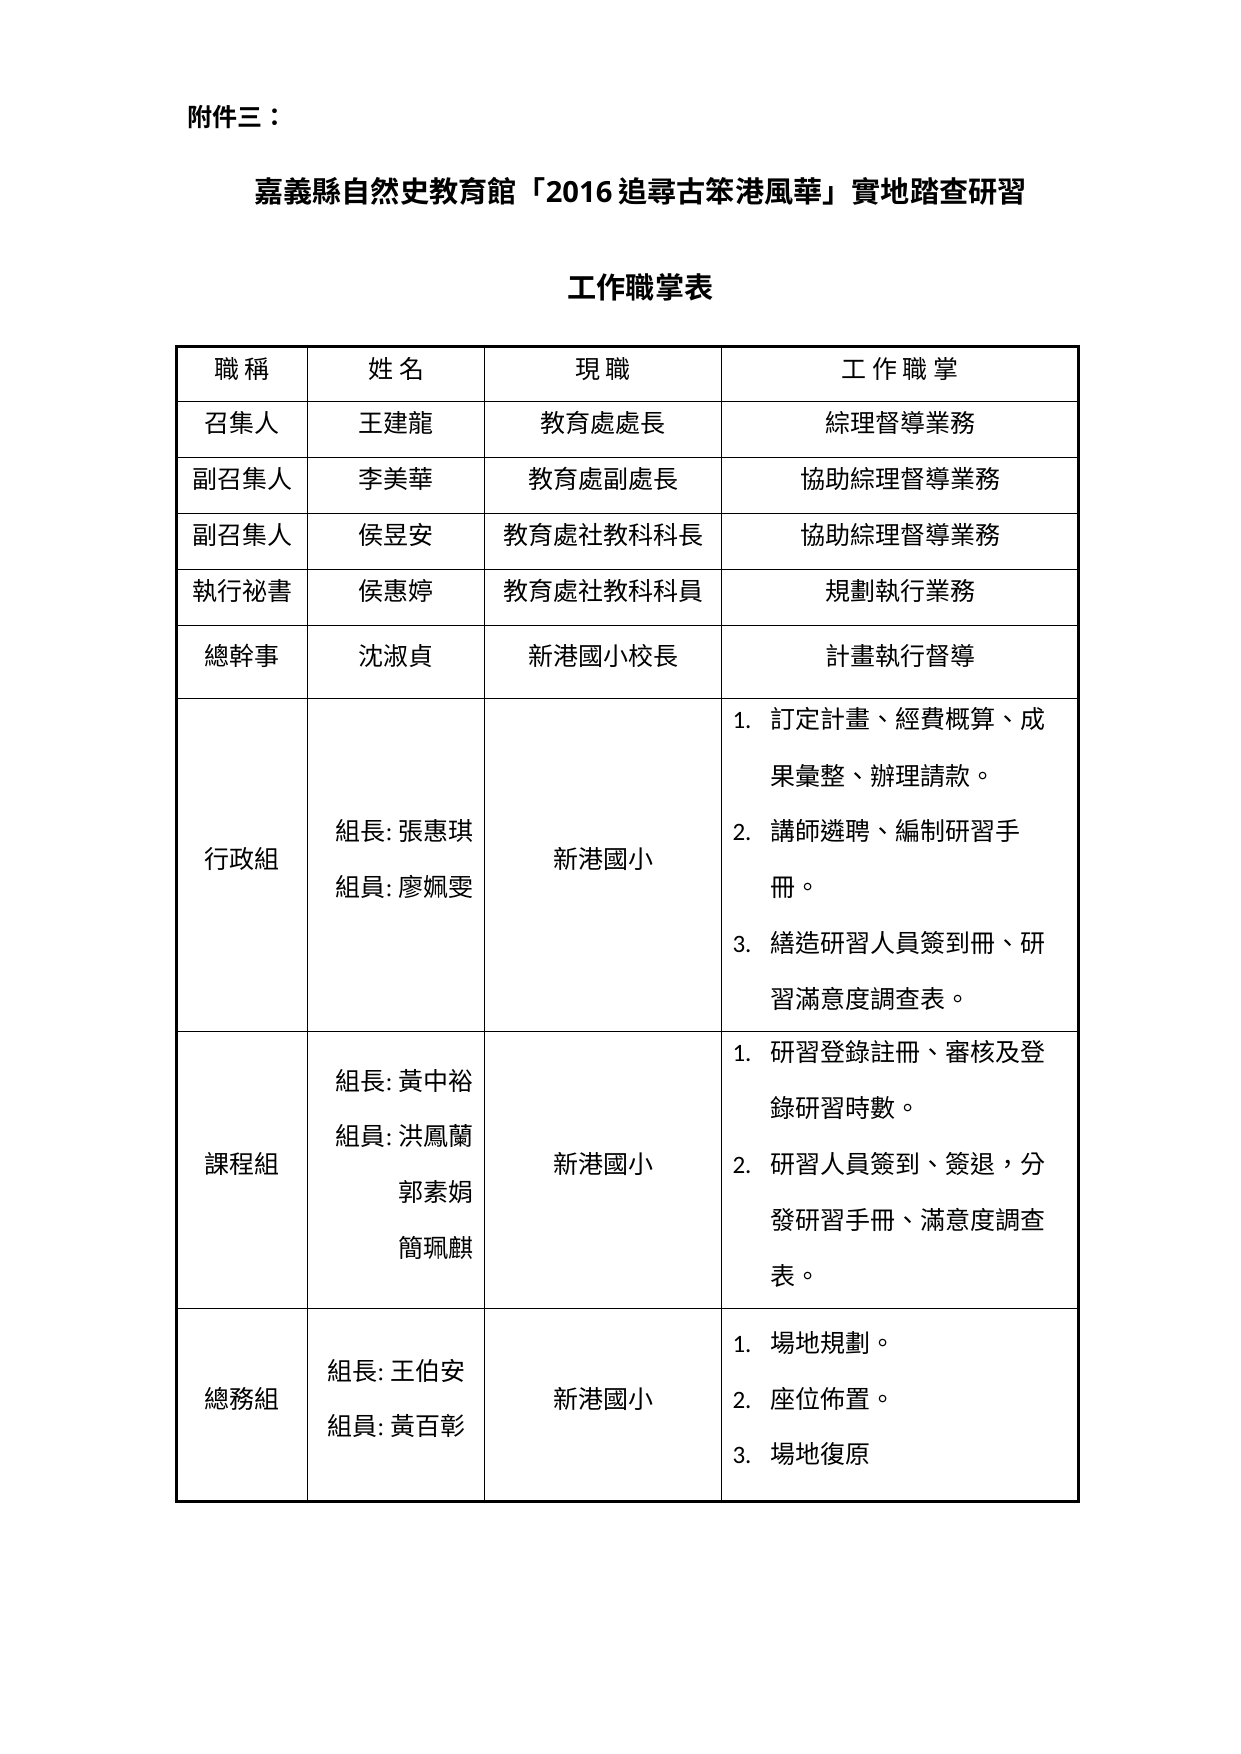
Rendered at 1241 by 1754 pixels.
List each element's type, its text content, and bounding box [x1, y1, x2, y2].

table_cell 召集人 [178, 402, 307, 457]
table_cell 執行祕書 [178, 570, 307, 624]
table_cell 教育處社教科科員 [485, 570, 721, 624]
table_cell 訂定計畫、經費概算、成果彙整、辦理請款。 講師遴聘、編制研習手冊。 繕造研習人員簽到冊、研習滿意度調查表。 [722, 699, 1077, 1031]
table_cell 新港國小 [485, 1309, 721, 1500]
table_cell 副召集人 [178, 458, 307, 513]
text 嘉義縣自然史教育館「2016追尋古笨港風華」實地踏查研習 [187, 152, 1093, 227]
table_cell 侯昱安 [308, 514, 484, 568]
table_cell 協助綜理督導業務 [722, 458, 1077, 513]
table_header 現 職 [485, 348, 721, 401]
table_header 工 作 職 掌 [722, 348, 1077, 401]
table_cell 場地規劃。 座位佈置。 場地復原 [722, 1309, 1077, 1500]
table_cell 新港國小 [485, 1032, 721, 1308]
table_cell 副召集人 [178, 514, 307, 568]
table_cell 新港國小 [485, 699, 721, 1031]
table_cell 教育處處長 [485, 402, 721, 457]
table_header 職 稱 [178, 348, 307, 401]
table_cell 組長: 黃中裕 組員: 洪鳳蘭 郭素娟 簡珮麒 [308, 1032, 484, 1308]
table_cell 研習登錄註冊、審核及登錄研習時數。 研習人員簽到、簽退，分發研習手冊、滿意度調查表。 [722, 1032, 1077, 1308]
table_cell 新港國小校長 [485, 626, 721, 698]
table_cell 計畫執行督導 [722, 626, 1077, 698]
table_cell 沈淑貞 [308, 626, 484, 698]
table_header 姓 名 [308, 348, 484, 401]
table_cell 教育處社教科科長 [485, 514, 721, 568]
table_cell 行政組 [178, 699, 307, 1031]
table_cell 教育處副處長 [485, 458, 721, 513]
table_cell 協助綜理督導業務 [722, 514, 1077, 568]
text 工作職掌表 [187, 249, 1093, 324]
table_cell 總務組 [178, 1309, 307, 1500]
table_cell 李美華 [308, 458, 484, 513]
table_cell 總幹事 [178, 626, 307, 698]
table_cell 組長: 王伯安 組員: 黃百彰 [308, 1309, 484, 1500]
table_cell 課程組 [178, 1032, 307, 1308]
table_cell 綜理督導業務 [722, 402, 1077, 457]
text 附件三： [187, 97, 1093, 134]
table_cell 規劃執行業務 [722, 570, 1077, 624]
table_cell 王建龍 [308, 402, 484, 457]
table_cell 侯惠婷 [308, 570, 484, 624]
table_cell 組長: 張惠琪 組員: 廖姵雯 [308, 699, 484, 1031]
